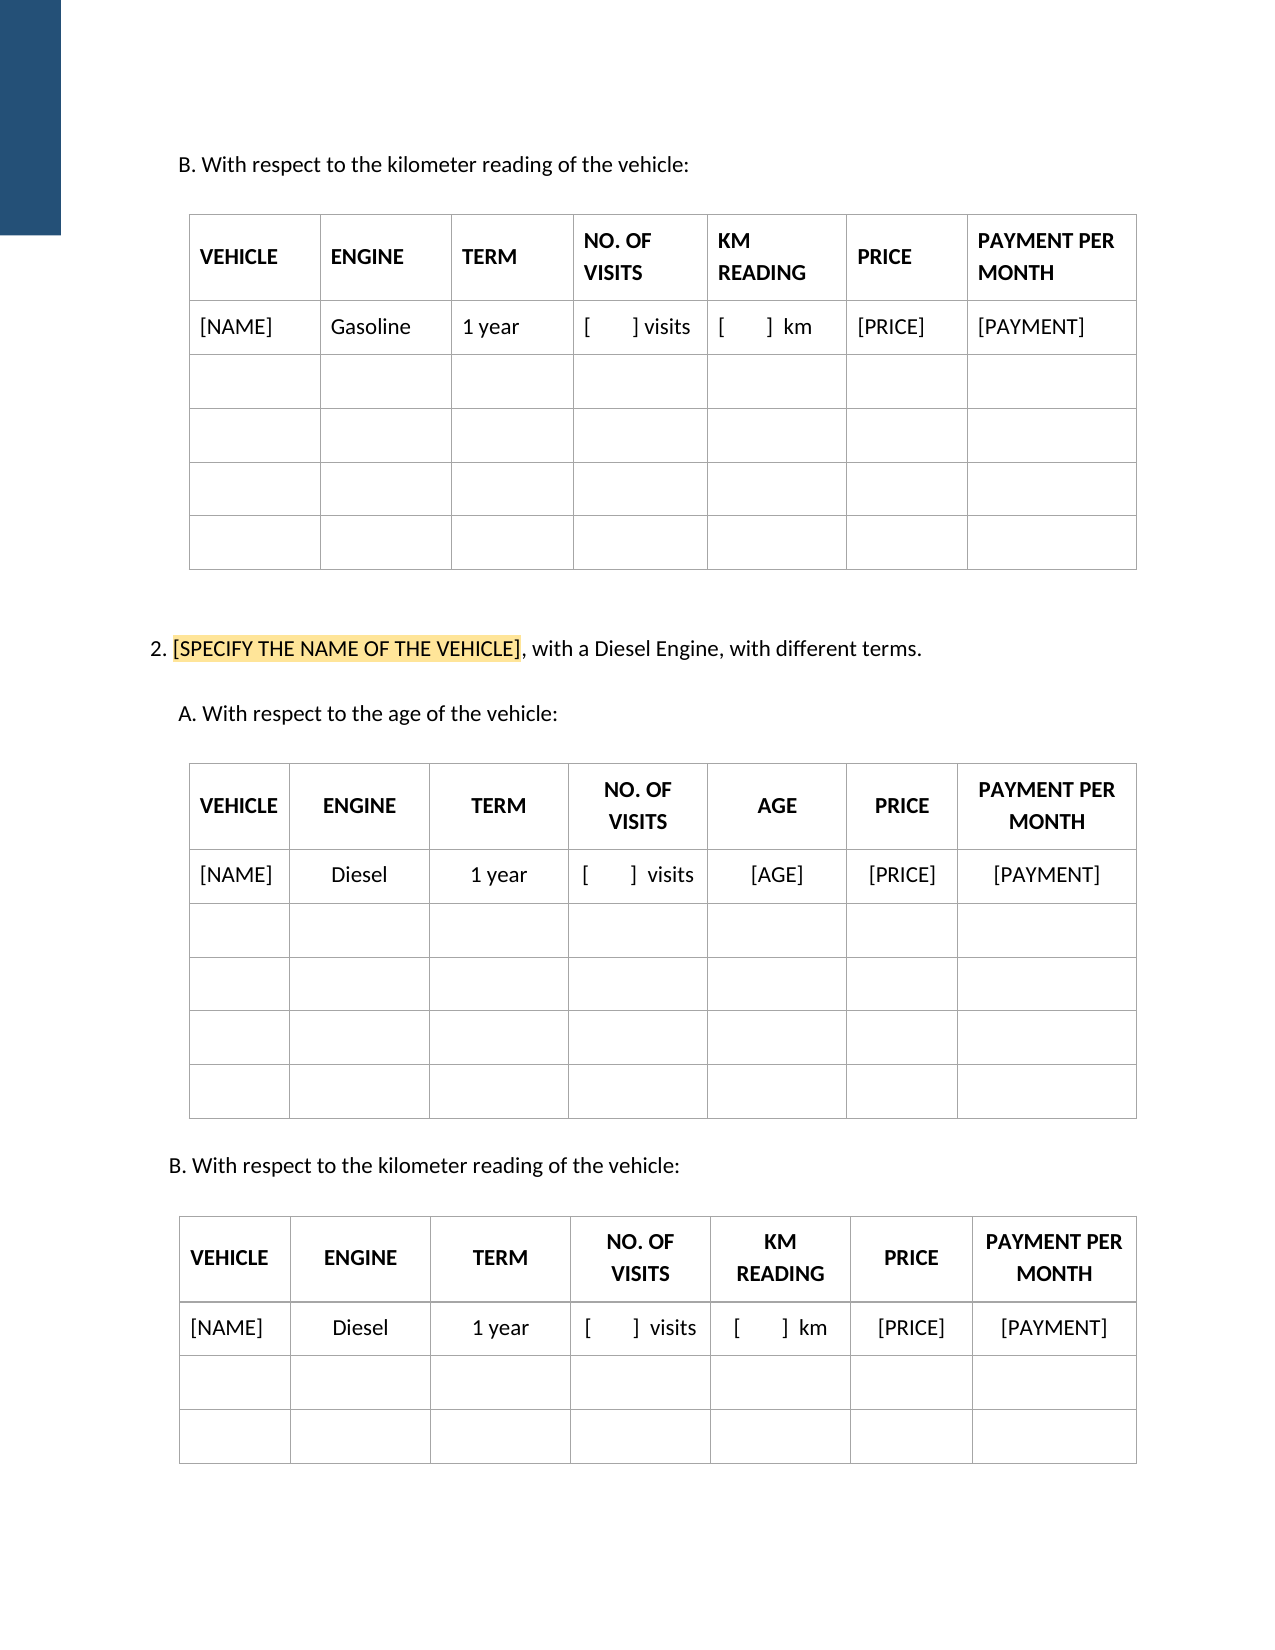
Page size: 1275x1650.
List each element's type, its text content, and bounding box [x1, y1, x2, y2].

table_cell [180, 1356, 290, 1409]
table_cell [290, 958, 429, 1010]
table_cell [430, 1065, 568, 1118]
table_cell [NAME] [190, 301, 320, 354]
table_cell [973, 1356, 1136, 1409]
table_cell [190, 1011, 289, 1064]
table_cell [958, 1065, 1136, 1118]
table_cell [PRICE] [851, 1303, 972, 1355]
table_cell [430, 1011, 568, 1064]
table_header VEHICLE [190, 764, 289, 849]
table_header PRICE [847, 215, 967, 300]
table_cell [958, 904, 1136, 957]
table_cell [574, 516, 707, 569]
table_cell [290, 904, 429, 957]
table_cell [321, 409, 451, 462]
table_cell [708, 463, 846, 515]
table_cell [708, 355, 846, 408]
table_cell 1 year [430, 850, 568, 903]
table_header VEHICLE [180, 1217, 290, 1301]
table_cell [574, 409, 707, 462]
table_cell [847, 409, 967, 462]
text B. With respect to the kilometer reading of the vehicle: [169, 1151, 1125, 1179]
table_cell [569, 1011, 707, 1064]
table_cell [ ] km [711, 1303, 850, 1355]
table_header KM READING [708, 215, 846, 300]
table_cell [708, 904, 846, 957]
table_header ENGINE [291, 1217, 430, 1301]
table_cell [290, 1011, 429, 1064]
table_cell [968, 516, 1136, 569]
table_cell [190, 463, 320, 515]
table_cell [569, 904, 707, 957]
table_cell [574, 355, 707, 408]
table_cell [321, 463, 451, 515]
table_header NO. OF VISITS [571, 1217, 710, 1301]
table_cell [291, 1356, 430, 1409]
table_cell [190, 958, 289, 1010]
table_cell [847, 463, 967, 515]
table_cell [190, 1065, 289, 1118]
table_cell [968, 463, 1136, 515]
table_cell [851, 1356, 972, 1409]
table_cell [571, 1356, 710, 1409]
table_cell Diesel [291, 1303, 430, 1355]
table_cell [PAYMENT] [958, 850, 1136, 903]
table_cell [ ] visits [569, 850, 707, 903]
table_cell Diesel [290, 850, 429, 903]
table_cell 1 year [452, 301, 573, 354]
table_cell [190, 904, 289, 957]
table_cell [847, 958, 957, 1010]
table_header PRICE [851, 1217, 972, 1301]
table_cell [321, 516, 451, 569]
table_cell [431, 1356, 570, 1409]
table_cell [430, 904, 568, 957]
table_cell [847, 516, 967, 569]
text 2. [SPECIFY THE NAME OF THE VEHICLE], with a Diesel Engine, with different terms. [150, 634, 1125, 662]
table_header NO. OF VISITS [574, 215, 707, 300]
table_cell [968, 409, 1136, 462]
table_header ENGINE [290, 764, 429, 849]
table_cell [847, 1011, 957, 1064]
table_cell [847, 355, 967, 408]
table_cell [851, 1410, 972, 1463]
table_header ENGINE [321, 215, 451, 300]
text A. With respect to the age of the vehicle: [178, 699, 1125, 727]
table_cell [ ] visits [574, 301, 707, 354]
table_cell [180, 1410, 290, 1463]
table_cell [711, 1410, 850, 1463]
table_cell 1 year [431, 1303, 570, 1355]
table_cell [708, 1011, 846, 1064]
table_cell [430, 958, 568, 1010]
table_cell [ ] visits [571, 1303, 710, 1355]
table_cell [847, 1065, 957, 1118]
table_cell [AGE] [708, 850, 846, 903]
table_cell [452, 409, 573, 462]
table_cell [290, 1065, 429, 1118]
table_cell [291, 1410, 430, 1463]
table_header PRICE [847, 764, 957, 849]
table_header NO. OF VISITS [569, 764, 707, 849]
table_header PAYMENT PER MONTH [958, 764, 1136, 849]
table_cell [452, 355, 573, 408]
table_header KM READING [711, 1217, 850, 1301]
table_cell [708, 516, 846, 569]
table_cell [958, 1011, 1136, 1064]
table_cell [708, 409, 846, 462]
table_cell [NAME] [180, 1303, 290, 1355]
table_cell [973, 1410, 1136, 1463]
table_cell [321, 355, 451, 408]
table_header TERM [452, 215, 573, 300]
text B. With respect to the kilometer reading of the vehicle: [178, 150, 1125, 178]
table_cell [711, 1356, 850, 1409]
table_cell [190, 516, 320, 569]
table_cell [190, 409, 320, 462]
table_cell [571, 1410, 710, 1463]
table_cell [PRICE] [847, 850, 957, 903]
table_cell [847, 904, 957, 957]
table_cell [708, 958, 846, 1010]
table_cell [190, 355, 320, 408]
table_cell [NAME] [190, 850, 289, 903]
table_cell [PAYMENT] [968, 301, 1136, 354]
table_cell [PRICE] [847, 301, 967, 354]
table_cell [968, 355, 1136, 408]
table_cell [ ] km [708, 301, 846, 354]
table_header AGE [708, 764, 846, 849]
table_cell [452, 516, 573, 569]
table_cell [958, 958, 1136, 1010]
table_cell [PAYMENT] [973, 1303, 1136, 1355]
table_cell [569, 1065, 707, 1118]
table_header TERM [430, 764, 568, 849]
table_cell Gasoline [321, 301, 451, 354]
table_header VEHICLE [190, 215, 320, 300]
table_header TERM [431, 1217, 570, 1301]
table_cell [431, 1410, 570, 1463]
table_cell [708, 1065, 846, 1118]
table_header PAYMENT PER MONTH [973, 1217, 1136, 1301]
table_cell [569, 958, 707, 1010]
table_cell [574, 463, 707, 515]
table_cell [452, 463, 573, 515]
table_header PAYMENT PER MONTH [968, 215, 1136, 300]
